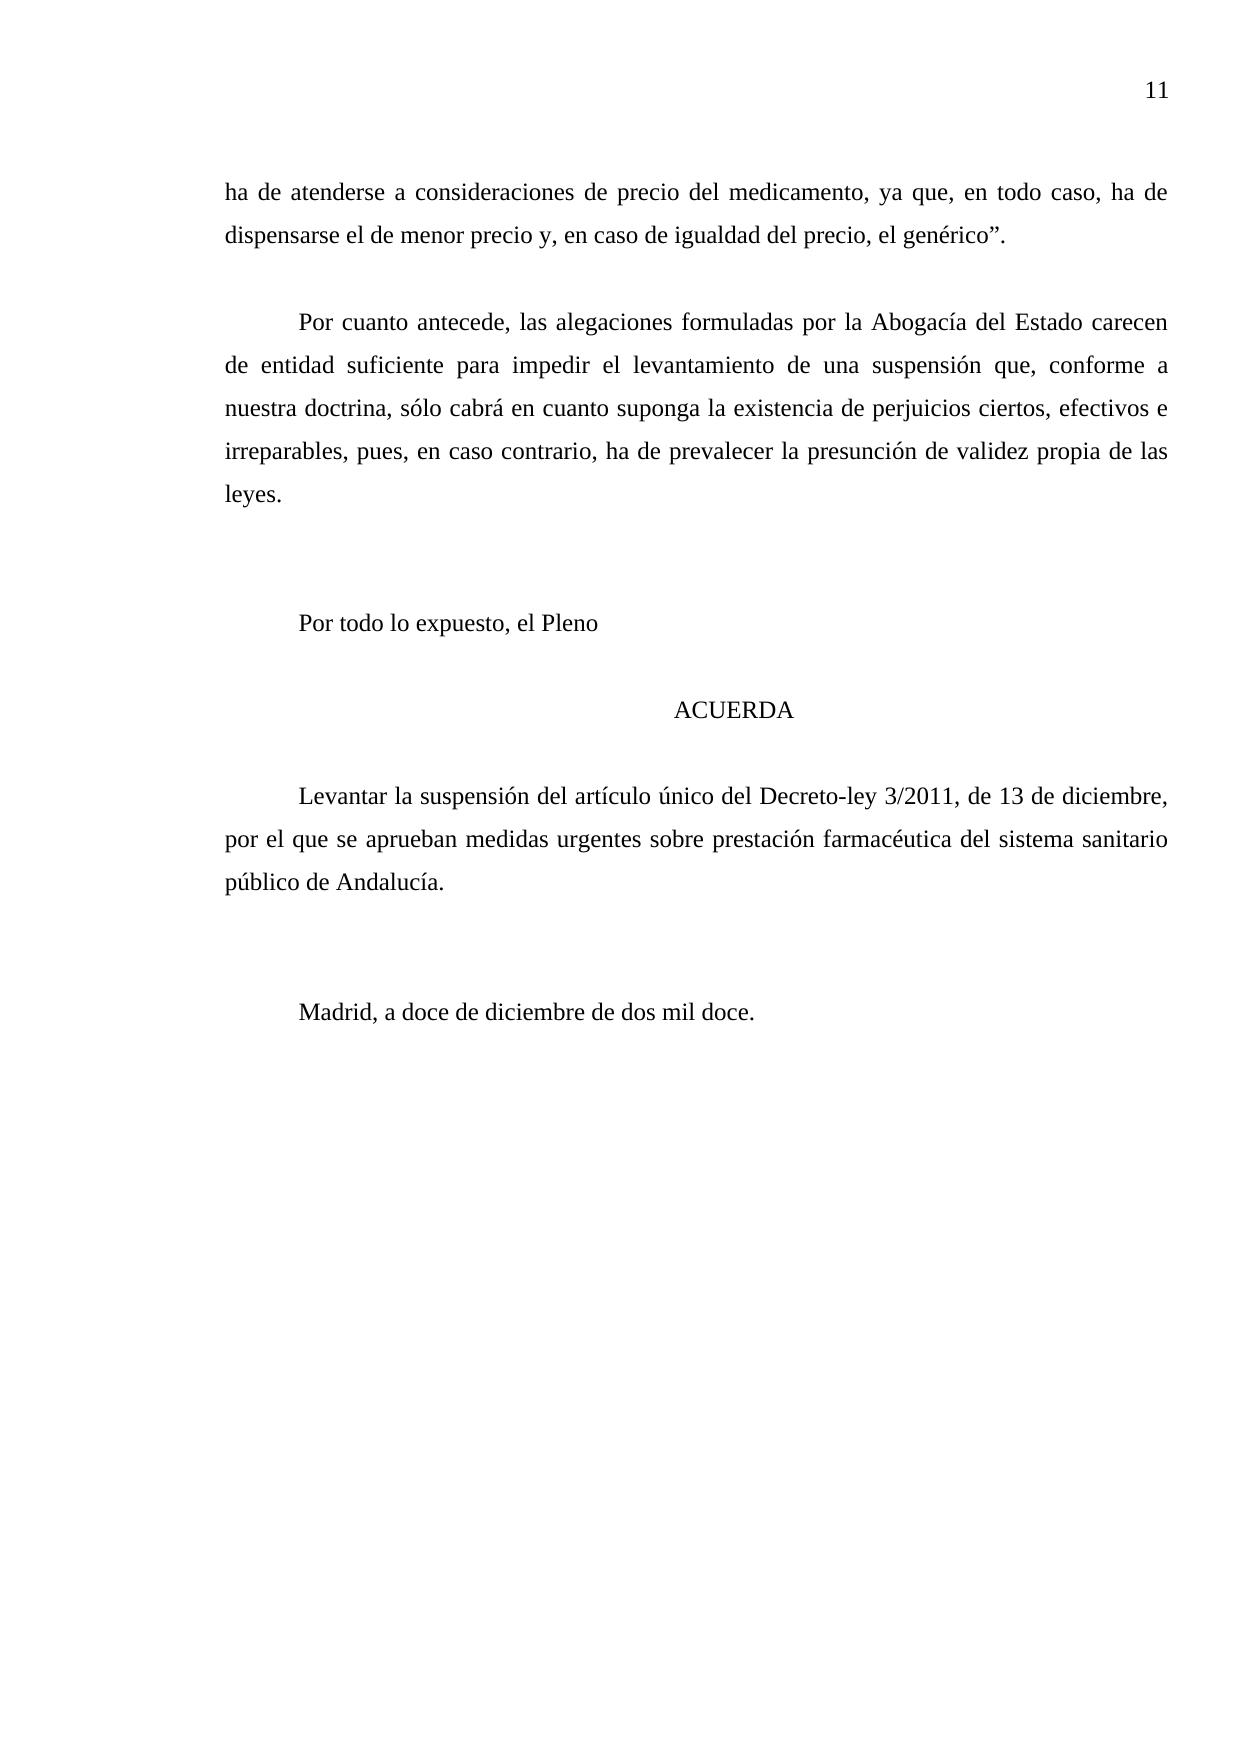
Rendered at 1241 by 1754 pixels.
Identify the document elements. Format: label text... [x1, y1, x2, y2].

text Levantar la suspensión del artículo único del Decreto-ley 3/2011, de 13 de diciembre, por el que se aprueban medidas urgentes sobre prestación farmacéutica del sistema sanitario público de Andalucía. [224, 781, 1169, 896]
text Por todo lo expuesto, el Pleno [224, 608, 1169, 637]
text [224, 177, 1169, 249]
text Madrid, a doce de diciembre de dos mil doce. [224, 997, 1169, 1025]
text Por cuanto antecede, las alegaciones formuladas por la Abogacía del Estado carecen de entidad suficiente para impedir el levantamiento de una suspensión que, conforme a nuestra doctrina, sólo cabrá en cuanto suponga la existencia de perjuicios ciertos, efectivos e irreparables, pues, en caso contrario, ha de prevalecer la presunción de validez propia de las leyes. [224, 307, 1169, 508]
text ACUERDA [224, 695, 1169, 723]
